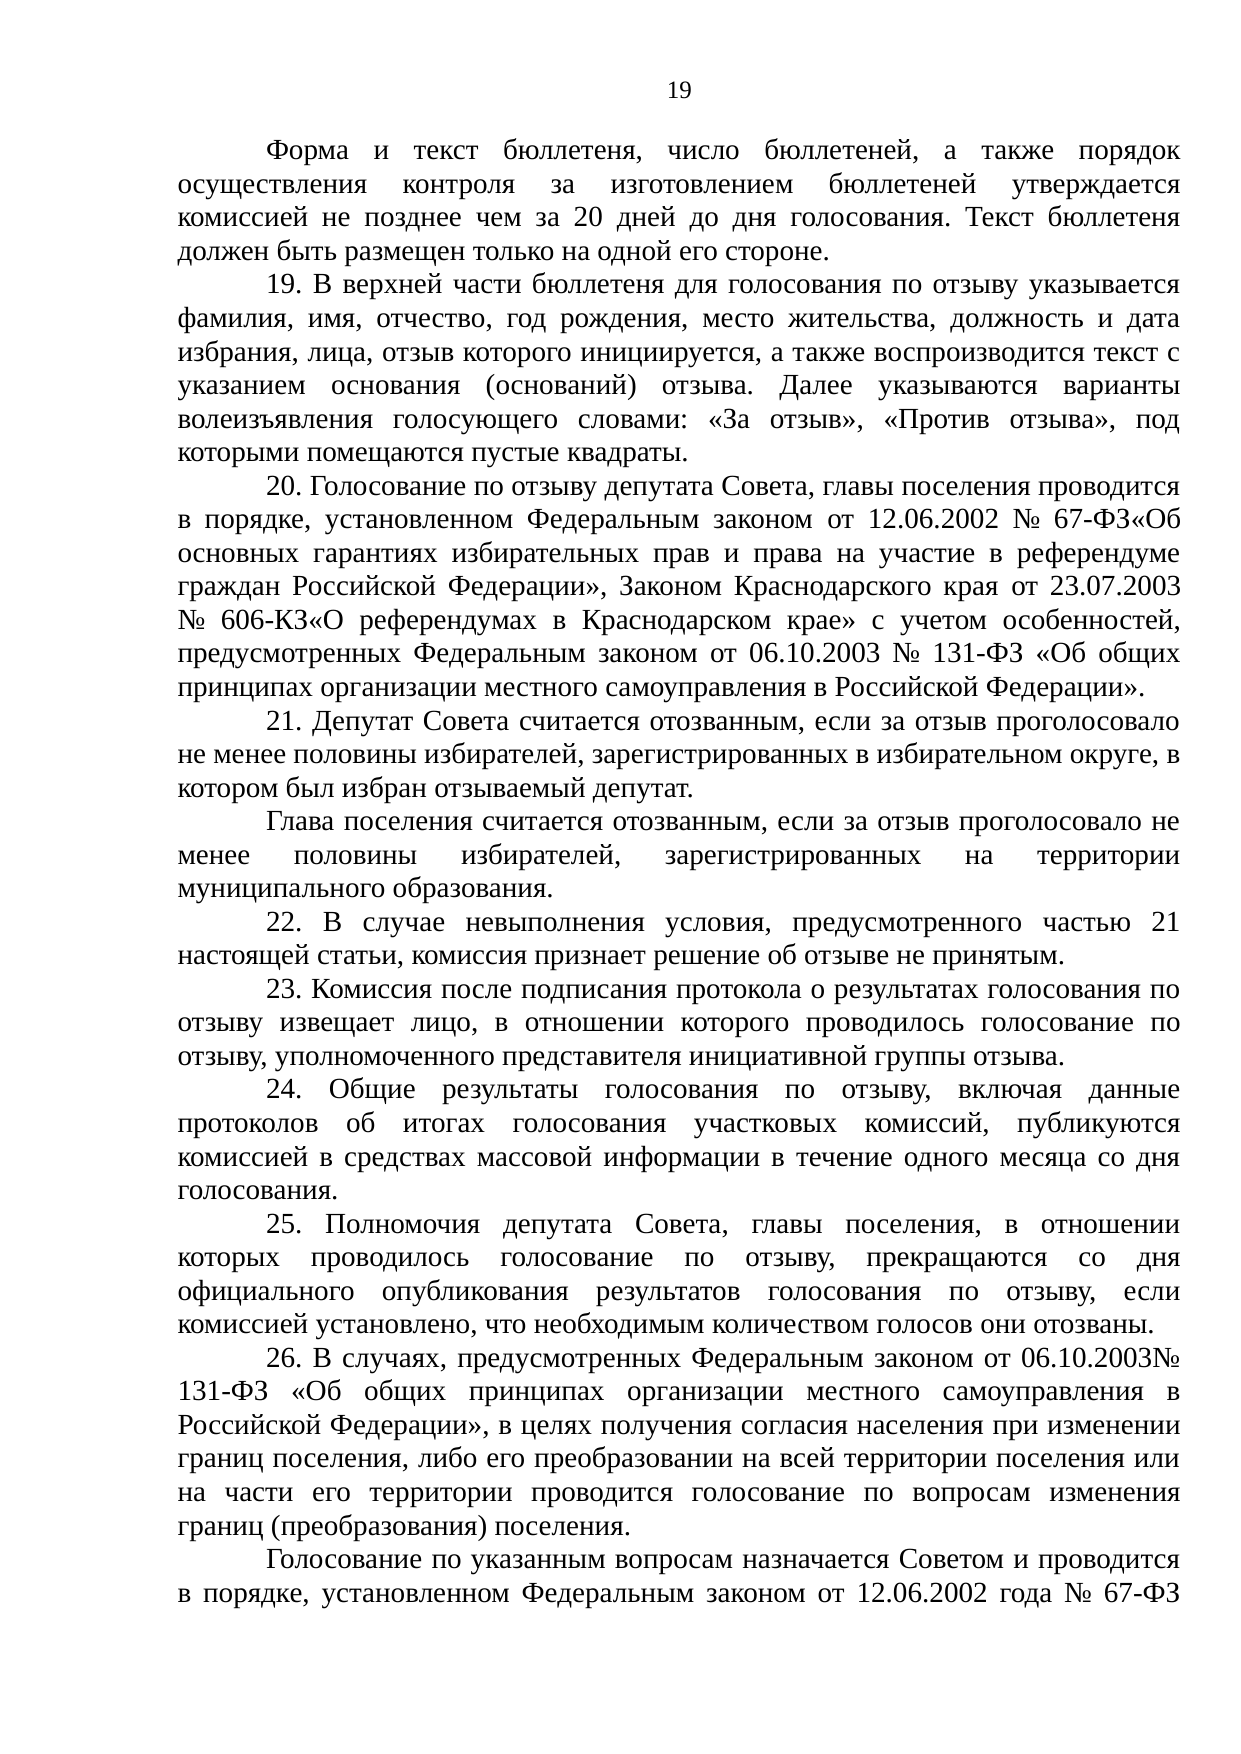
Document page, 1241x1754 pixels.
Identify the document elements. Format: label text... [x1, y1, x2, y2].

text 22. В случае невыполнения условия, предусмотренного частью 21 настоящей статьи, комиссия признает решение об отзыве не принятым. [177, 904, 1181, 971]
text 24. Общие результаты голосования по отзыву, включая данные протоколов об итогах голосования участковых комиссий, публикуются комиссией в средствах массовой информации в течение одного месяца со дня голосования. [177, 1072, 1181, 1206]
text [177, 1541, 1181, 1608]
text Глава поселения считается отозванным, если за отзыв проголосовало не менее половины избирателей, зарегистрированных на территории муниципального образования. [177, 803, 1181, 904]
text 19. В верхней части бюллетеня для голосования по отзыву указывается фамилия, имя, отчество, год рождения, место жительства, должность и дата избрания, лица, отзыв которого инициируется, а также воспроизводится текст с указанием основания (оснований) отзыва. Далее указываются варианты волеизъявления голосующего словами: «За отзыв», «Против отзыва», под которыми помещаются пустые квадраты. [177, 267, 1181, 468]
text 25. Полномочия депутата Совета, главы поселения, в отношении которых проводилось голосование по отзыву, прекращаются со дня официального опубликования результатов голосования по отзыву, если комиссией установлено, что необходимым количеством голосов они отозваны. [177, 1206, 1181, 1340]
text 20. Голосование по отзыву депутата Совета, главы поселения проводится в порядке, установленном Федеральным законом от 12.06.2002 № 67-ФЗ«Об основных гарантиях избирательных прав и права на участие в референдуме граждан Российской Федерации», Законом Краснодарского края от 23.07.2003 № 606-КЗ«О референдумах в Краснодарском крае» с учетом особенностей, предусмотренных Федеральным законом от 06.10.2003 № 131-ФЗ «Об общих принципах организации местного самоуправления в Российской Федерации». [177, 468, 1181, 703]
text Форма и текст бюллетеня, число бюллетеней, а также порядок осуществления контроля за изготовлением бюллетеней утверждается комиссией не позднее чем за 20 дней до дня голосования. Текст бюллетеня должен быть размещен только на одной его стороне. [177, 132, 1181, 267]
text 26. В случаях, предусмотренных Федеральным законом от 06.10.2003№ 131-ФЗ «Об общих принципах организации местного самоуправления в Российской Федерации», в целях получения согласия населения при изменении границ поселения, либо его преобразовании на всей территории поселения или на части его территории проводится голосование по вопросам изменения границ (преобразования) поселения. [177, 1340, 1181, 1541]
text 23. Комиссия после подписания протокола о результатах голосования по отзыву извещает лицо, в отношении которого проводилось голосование по отзыву, уполномоченного представителя инициативной группы отзыва. [177, 971, 1181, 1072]
text 21. Депутат Совета считается отозванным, если за отзыв проголосовало не менее половины избирателей, зарегистрированных в избирательном округе, в котором был избран отзываемый депутат. [177, 703, 1181, 803]
